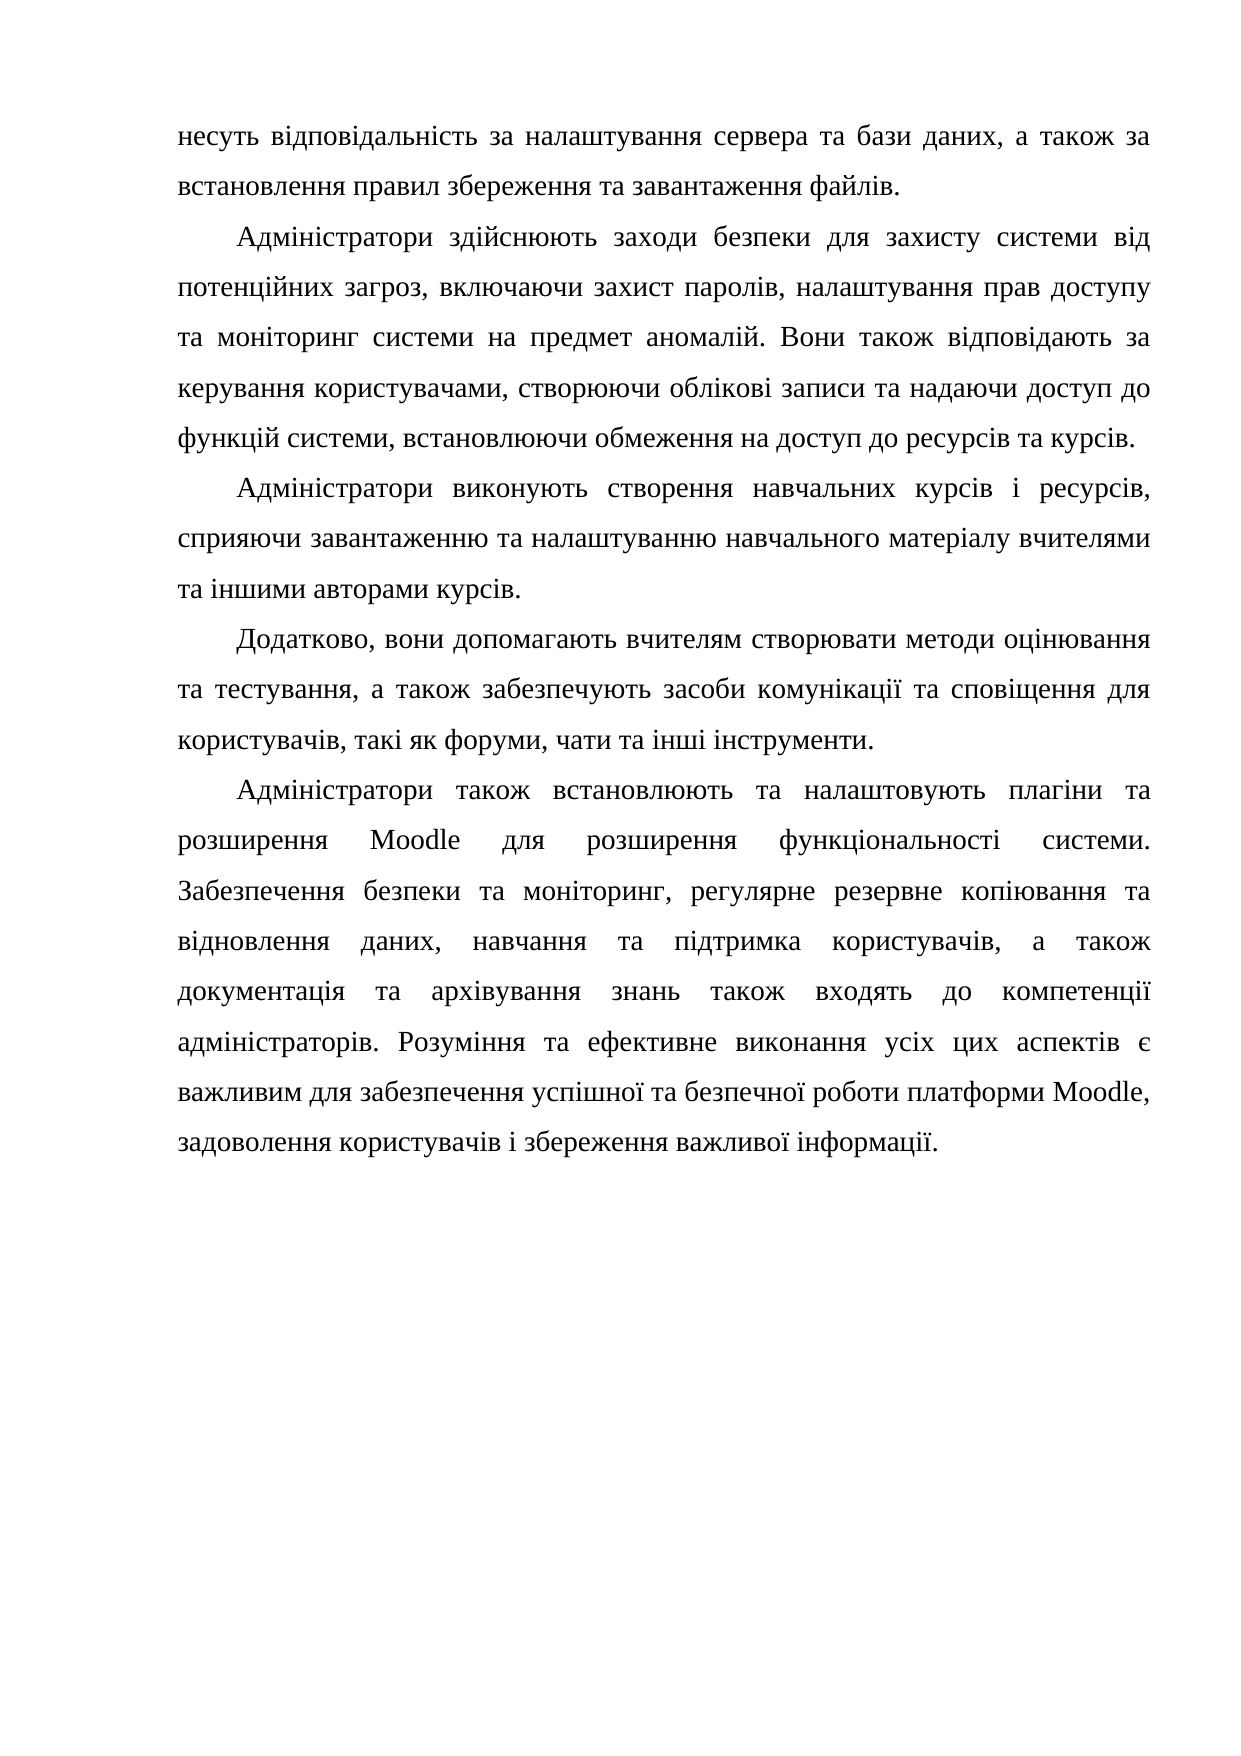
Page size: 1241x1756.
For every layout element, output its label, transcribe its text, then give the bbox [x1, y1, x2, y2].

text Додатково, вони допомагають вчителям створювати методи оцінювання та тестування, а також забезпечують засоби комунікації та сповіщення для користувачів, такі як форуми, чати та інші інструменти. [177, 621, 1152, 755]
text Адміністратори також встановлюють та налаштовують плагіни та розширення Moodle для розширення функціональності системи. Забезпечення безпеки та моніторинг, регулярне резервне копіювання та відновлення даних, навчання та підтримка користувачів, а також документація та архівування знань також входять до компетенції адміністраторів. Розуміння та ефективне виконання усіх цих аспектів є важливим для забезпечення успішної та безпечної роботи платформи Moodle, задоволення користувачів і збереження важливої інформації. [177, 772, 1152, 1158]
text Адміністратори здійснюють заходи безпеки для захисту системи від потенційних загроз, включаючи захист паролів, налаштування прав доступу та моніторинг системи на предмет аномалій. Вони також відповідають за керування користувачами, створюючи облікові записи та надаючи доступ до функцій системи, встановлюючи обмеження на доступ до ресурсів та курсів. [177, 219, 1152, 453]
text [177, 118, 1152, 202]
text Адміністратори виконують створення навчальних курсів і ресурсів, сприяючи завантаженню та налаштуванню навчального матеріалу вчителями та іншими авторами курсів. [177, 470, 1152, 604]
